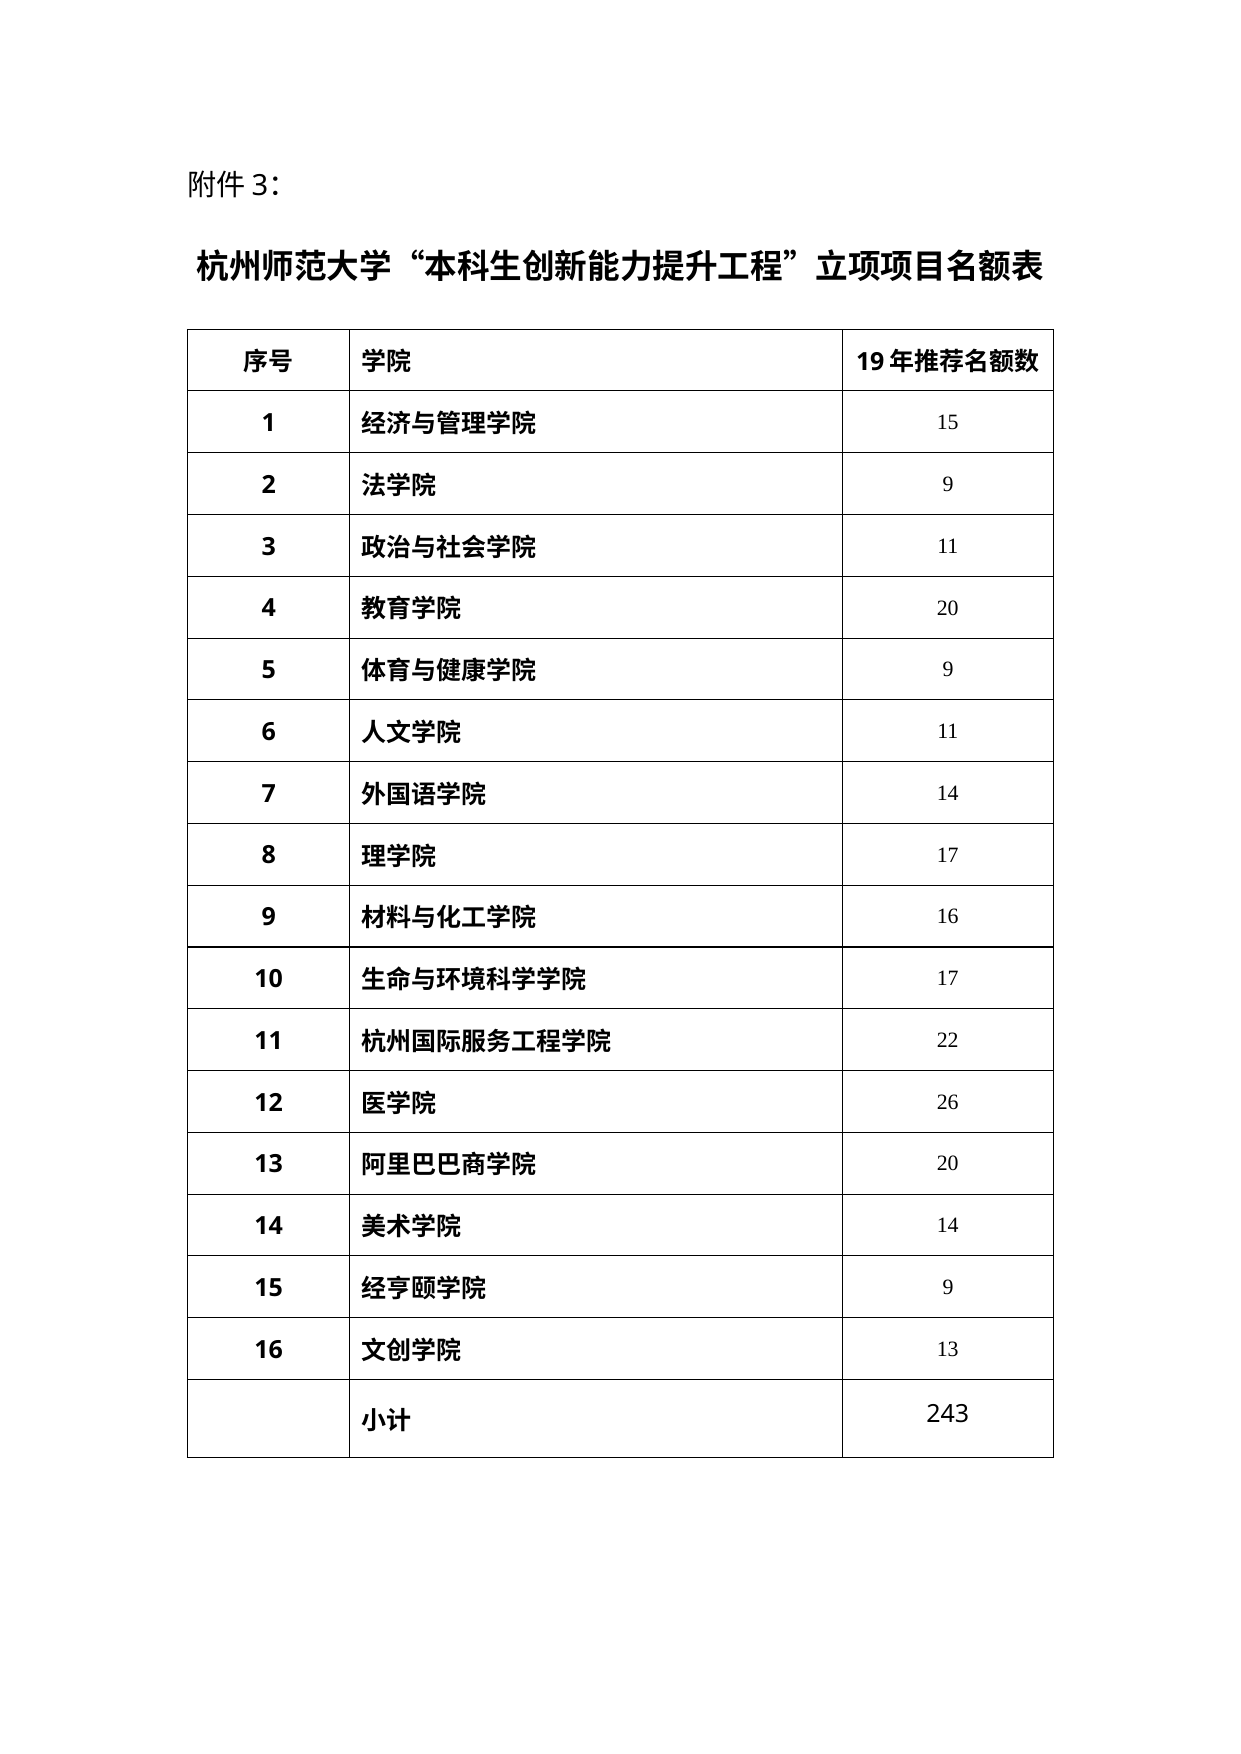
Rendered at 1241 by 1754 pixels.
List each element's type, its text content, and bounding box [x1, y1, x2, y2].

table_header 19年推荐名额数 [843, 330, 1053, 390]
table_cell 外国语学院 [350, 762, 842, 823]
table_cell 17 [843, 948, 1053, 1008]
table_cell 11 [843, 700, 1053, 761]
table_cell 16 [188, 1318, 349, 1379]
table_cell 14 [843, 1195, 1053, 1255]
text 杭州师范大学“本科生创新能力提升工程”立项项目名额表 [187, 245, 1053, 287]
table_cell 3 [188, 515, 349, 576]
table_cell 材料与化工学院 [350, 886, 842, 946]
table_cell 14 [843, 762, 1053, 823]
table_cell 15 [843, 391, 1053, 452]
table_cell 16 [843, 886, 1053, 946]
text 附件3： [187, 162, 1053, 204]
table_cell 人文学院 [350, 700, 842, 761]
table_cell 20 [843, 577, 1053, 637]
table_cell 文创学院 [350, 1318, 842, 1379]
table_cell 10 [188, 948, 349, 1008]
table_cell 2 [188, 453, 349, 514]
table_cell 9 [843, 1256, 1053, 1317]
table_cell 14 [188, 1195, 349, 1255]
table_cell 1 [188, 391, 349, 452]
table_header 序号 [188, 330, 349, 390]
table_cell 理学院 [350, 824, 842, 884]
table_cell [188, 1380, 349, 1457]
table_cell 经济与管理学院 [350, 391, 842, 452]
table_cell 9 [843, 453, 1053, 514]
table_cell 4 [188, 577, 349, 637]
table_cell 6 [188, 700, 349, 761]
table_cell 8 [188, 824, 349, 884]
table_cell 26 [843, 1071, 1053, 1132]
table_cell 阿里巴巴商学院 [350, 1133, 842, 1193]
table_header 学院 [350, 330, 842, 390]
table_cell 9 [188, 886, 349, 946]
table_cell 9 [843, 639, 1053, 699]
table_cell 12 [188, 1071, 349, 1132]
table_cell 13 [843, 1318, 1053, 1379]
table_cell 17 [843, 824, 1053, 884]
table_cell 13 [188, 1133, 349, 1193]
table_cell 生命与环境科学学院 [350, 948, 842, 1008]
table_cell 杭州国际服务工程学院 [350, 1009, 842, 1070]
table_cell 体育与健康学院 [350, 639, 842, 699]
table_cell 20 [843, 1133, 1053, 1193]
table_cell 11 [843, 515, 1053, 576]
table_cell 22 [843, 1009, 1053, 1070]
table_cell 5 [188, 639, 349, 699]
table_cell 11 [188, 1009, 349, 1070]
table_cell 美术学院 [350, 1195, 842, 1255]
table_cell 小计 [350, 1380, 842, 1457]
table_cell 医学院 [350, 1071, 842, 1132]
table_cell 教育学院 [350, 577, 842, 637]
table_cell 243 [843, 1380, 1053, 1457]
table_cell 15 [188, 1256, 349, 1317]
table_cell 7 [188, 762, 349, 823]
table_cell 政治与社会学院 [350, 515, 842, 576]
table_cell 法学院 [350, 453, 842, 514]
table_cell 经亨颐学院 [350, 1256, 842, 1317]
